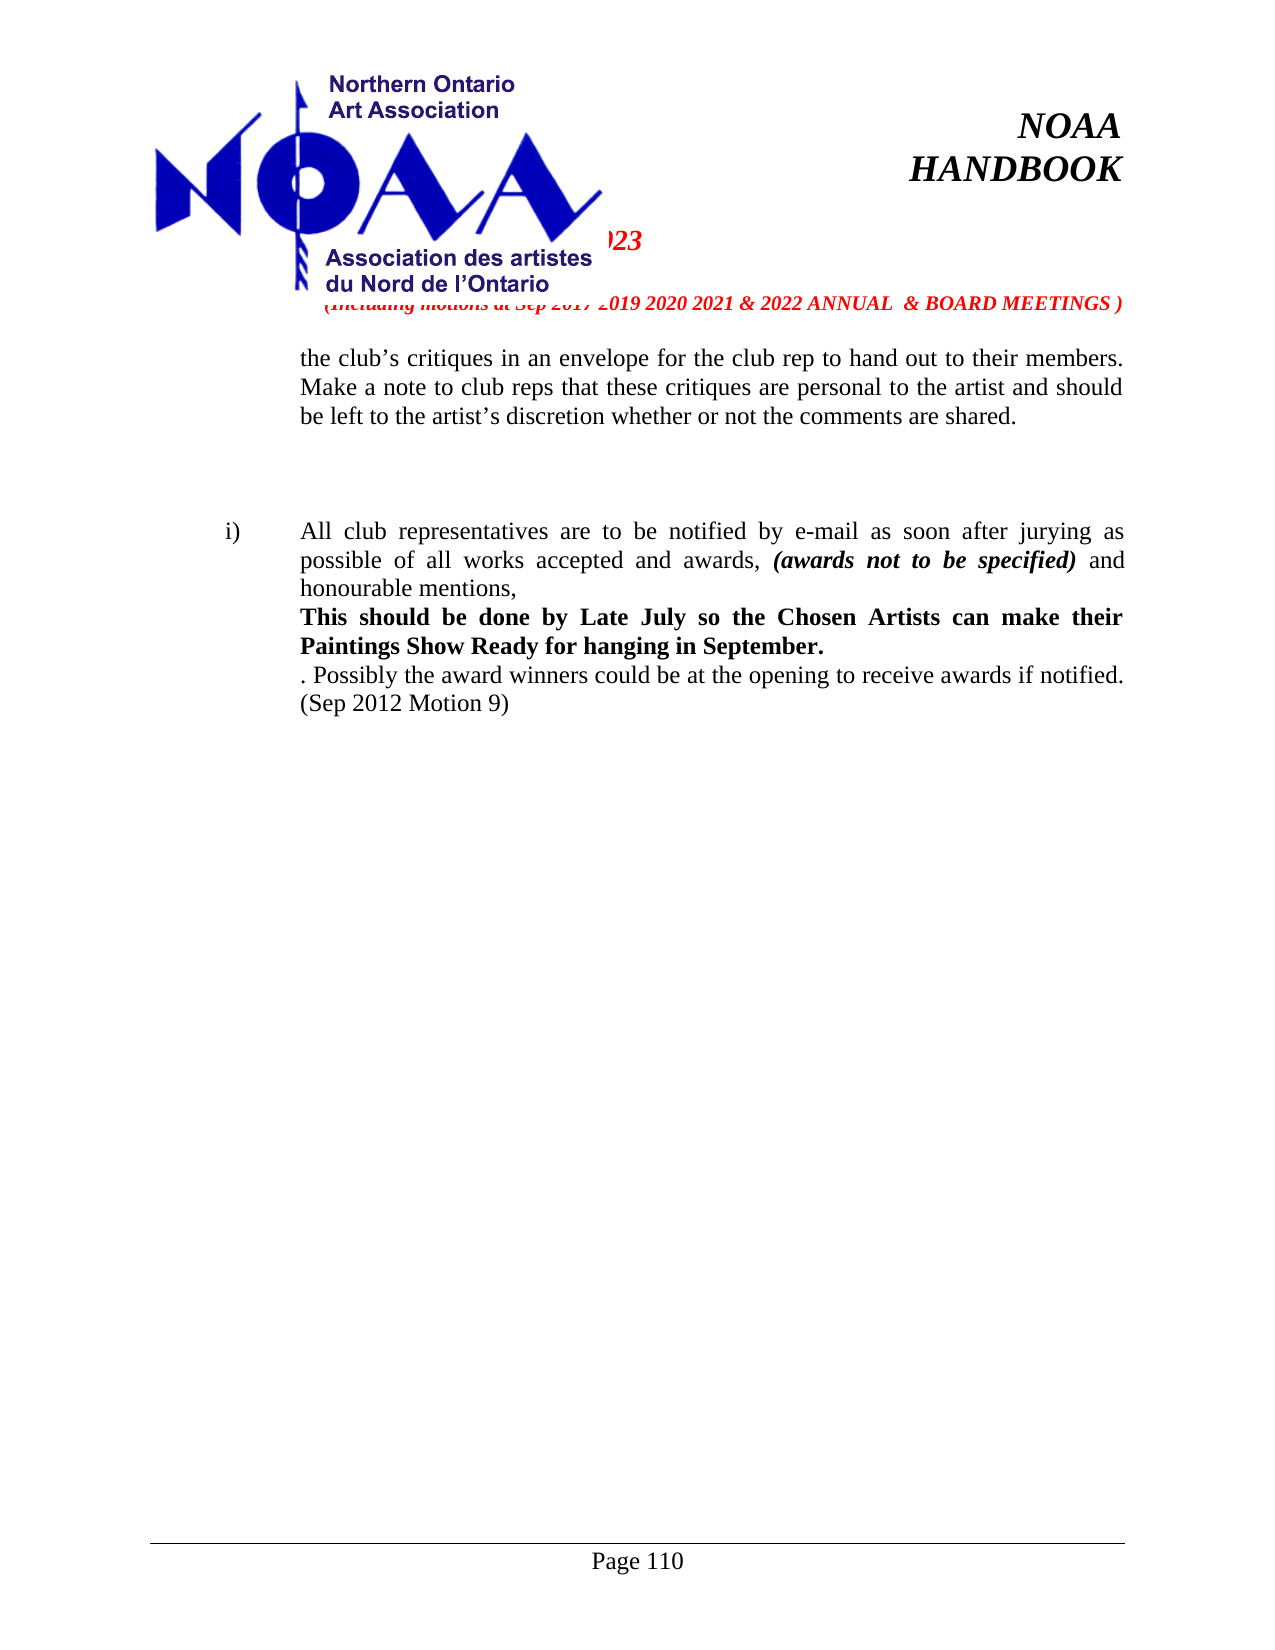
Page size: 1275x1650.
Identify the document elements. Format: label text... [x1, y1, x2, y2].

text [300, 343, 1125, 430]
text This should be done by Late July so the Chosen Artists can make their Paintings Show Ready for hanging in September. [300, 602, 1125, 660]
text . Possibly the award winners could be at the opening to receive awards if notified. (Sep 2012 Motion 9) [300, 660, 1125, 717]
list All club representatives are to be notified by e-mail as soon after jurying as possible of all works accepted and awards, (awards not to be specified) and honourable mentions, [225, 516, 1125, 602]
